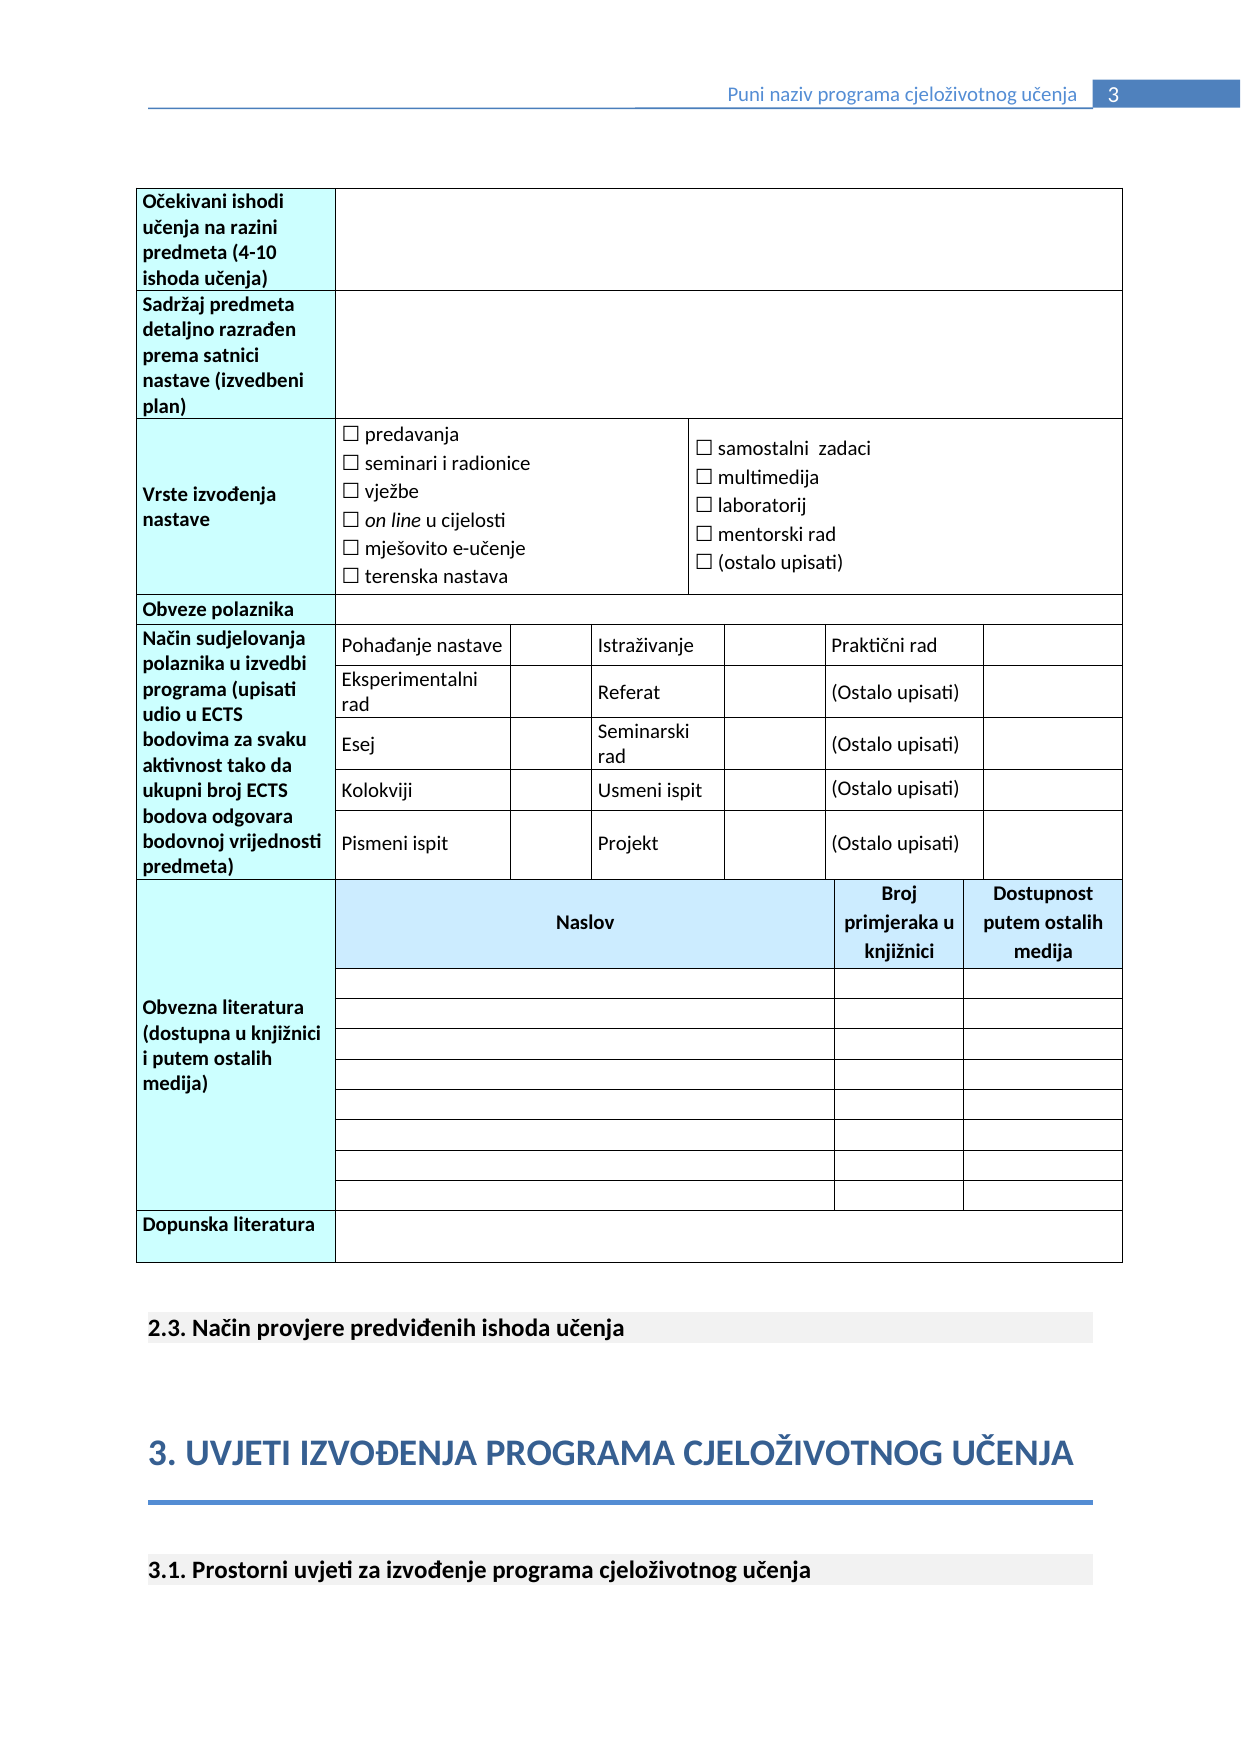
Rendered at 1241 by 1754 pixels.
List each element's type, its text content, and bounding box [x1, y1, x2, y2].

table_cell [964, 969, 1122, 998]
table_cell [964, 1181, 1122, 1210]
table_cell [835, 1181, 963, 1210]
table_cell Naslov [336, 880, 834, 968]
table_cell [336, 1211, 1122, 1262]
table_cell [511, 666, 591, 717]
table_cell (Ostalo upisati) [826, 770, 983, 810]
table_cell [725, 811, 825, 879]
table_cell Vrste izvođenja nastave [137, 419, 335, 594]
table_cell [336, 1120, 834, 1149]
table_cell [336, 999, 834, 1028]
table_cell [964, 1090, 1122, 1119]
table_cell [964, 1120, 1122, 1149]
table_cell [336, 1060, 834, 1089]
table_cell Očekivani ishodi učenja na razini predmeta (4-10 ishoda učenja) [137, 189, 335, 290]
table_cell (Ostalo upisati) [826, 718, 983, 769]
table_cell [835, 999, 963, 1028]
table_cell [964, 1060, 1122, 1089]
table_cell Dostupnost putem ostalih medija [964, 880, 1122, 968]
table_cell [835, 1060, 963, 1089]
table_cell [835, 1151, 963, 1180]
table_cell [511, 811, 591, 879]
table_cell Referat [592, 666, 724, 717]
table_cell [984, 666, 1122, 717]
table_cell predavanja seminari i radionice vježbe on line u cijelosti mješovito e-učenje terenska nastava [336, 419, 688, 594]
table_cell Obvezna literatura (dostupna u knjižnici i putem ostalih medija) [137, 880, 335, 1210]
text 3. UVJETI IZVOĐENJA PROGRAMA CJELOŽIVOTNOG UČENJA [148, 1429, 1093, 1500]
table_cell Projekt [592, 811, 724, 879]
table_cell [725, 625, 825, 665]
table_cell [336, 1090, 834, 1119]
subtitle 3.1. Prostorni uvjeti za izvođenje programa cjeloživotnog učenja [148, 1554, 1093, 1585]
table_cell Sadržaj predmeta detaljno razrađen prema satnici nastave (izvedbeni plan) [137, 291, 335, 418]
table_cell Pohađanje nastave [336, 625, 510, 665]
table_cell [964, 1151, 1122, 1180]
table_cell Dopunska literatura [137, 1211, 335, 1262]
table_cell [511, 625, 591, 665]
table_cell [336, 1151, 834, 1180]
table_cell [725, 770, 825, 810]
table_cell [964, 999, 1122, 1028]
table_cell [835, 969, 963, 998]
table_cell [984, 770, 1122, 810]
table_cell [835, 1120, 963, 1149]
table_cell (Ostalo upisati) [826, 811, 983, 879]
table_cell [725, 718, 825, 769]
table_cell [835, 1029, 963, 1059]
table_cell Pismeni ispit [336, 811, 510, 879]
table_cell [336, 1181, 834, 1210]
table_cell [336, 1029, 834, 1059]
table_cell Kolokviji [336, 770, 510, 810]
table_cell [511, 718, 591, 769]
subtitle 2.3. Način provjere predviđenih ishoda učenja [148, 1312, 1093, 1343]
table_cell [511, 770, 591, 810]
table_cell Praktični rad [826, 625, 983, 665]
table_cell Seminarski rad [592, 718, 724, 769]
table_cell samostalni zadaci multimedija laboratorij mentorski rad (ostalo upisati) [689, 419, 1122, 594]
table_cell Obveze polaznika [137, 595, 335, 624]
table_cell [336, 969, 834, 998]
table_cell [336, 595, 1122, 624]
table_cell Broj primjeraka u knjižnici [835, 880, 963, 968]
table_cell Usmeni ispit [592, 770, 724, 810]
table_cell Istraživanje [592, 625, 724, 665]
table_cell Način sudjelovanja polaznika u izvedbi programa (upisati udio u ECTS bodovima za svaku aktivnost tako da ukupni broj ECTS bodova odgovara bodovnoj vrijednosti predmeta) [137, 625, 335, 879]
table_cell (Ostalo upisati) [826, 666, 983, 717]
table_cell [336, 189, 1122, 290]
table_cell [964, 1029, 1122, 1059]
table_cell [336, 291, 1122, 418]
table_cell [835, 1090, 963, 1119]
table_cell [984, 625, 1122, 665]
table_cell Esej [336, 718, 510, 769]
table_cell [984, 718, 1122, 769]
table_cell Eksperimentalni rad [336, 666, 510, 717]
table_cell [984, 811, 1122, 879]
table_cell [725, 666, 825, 717]
